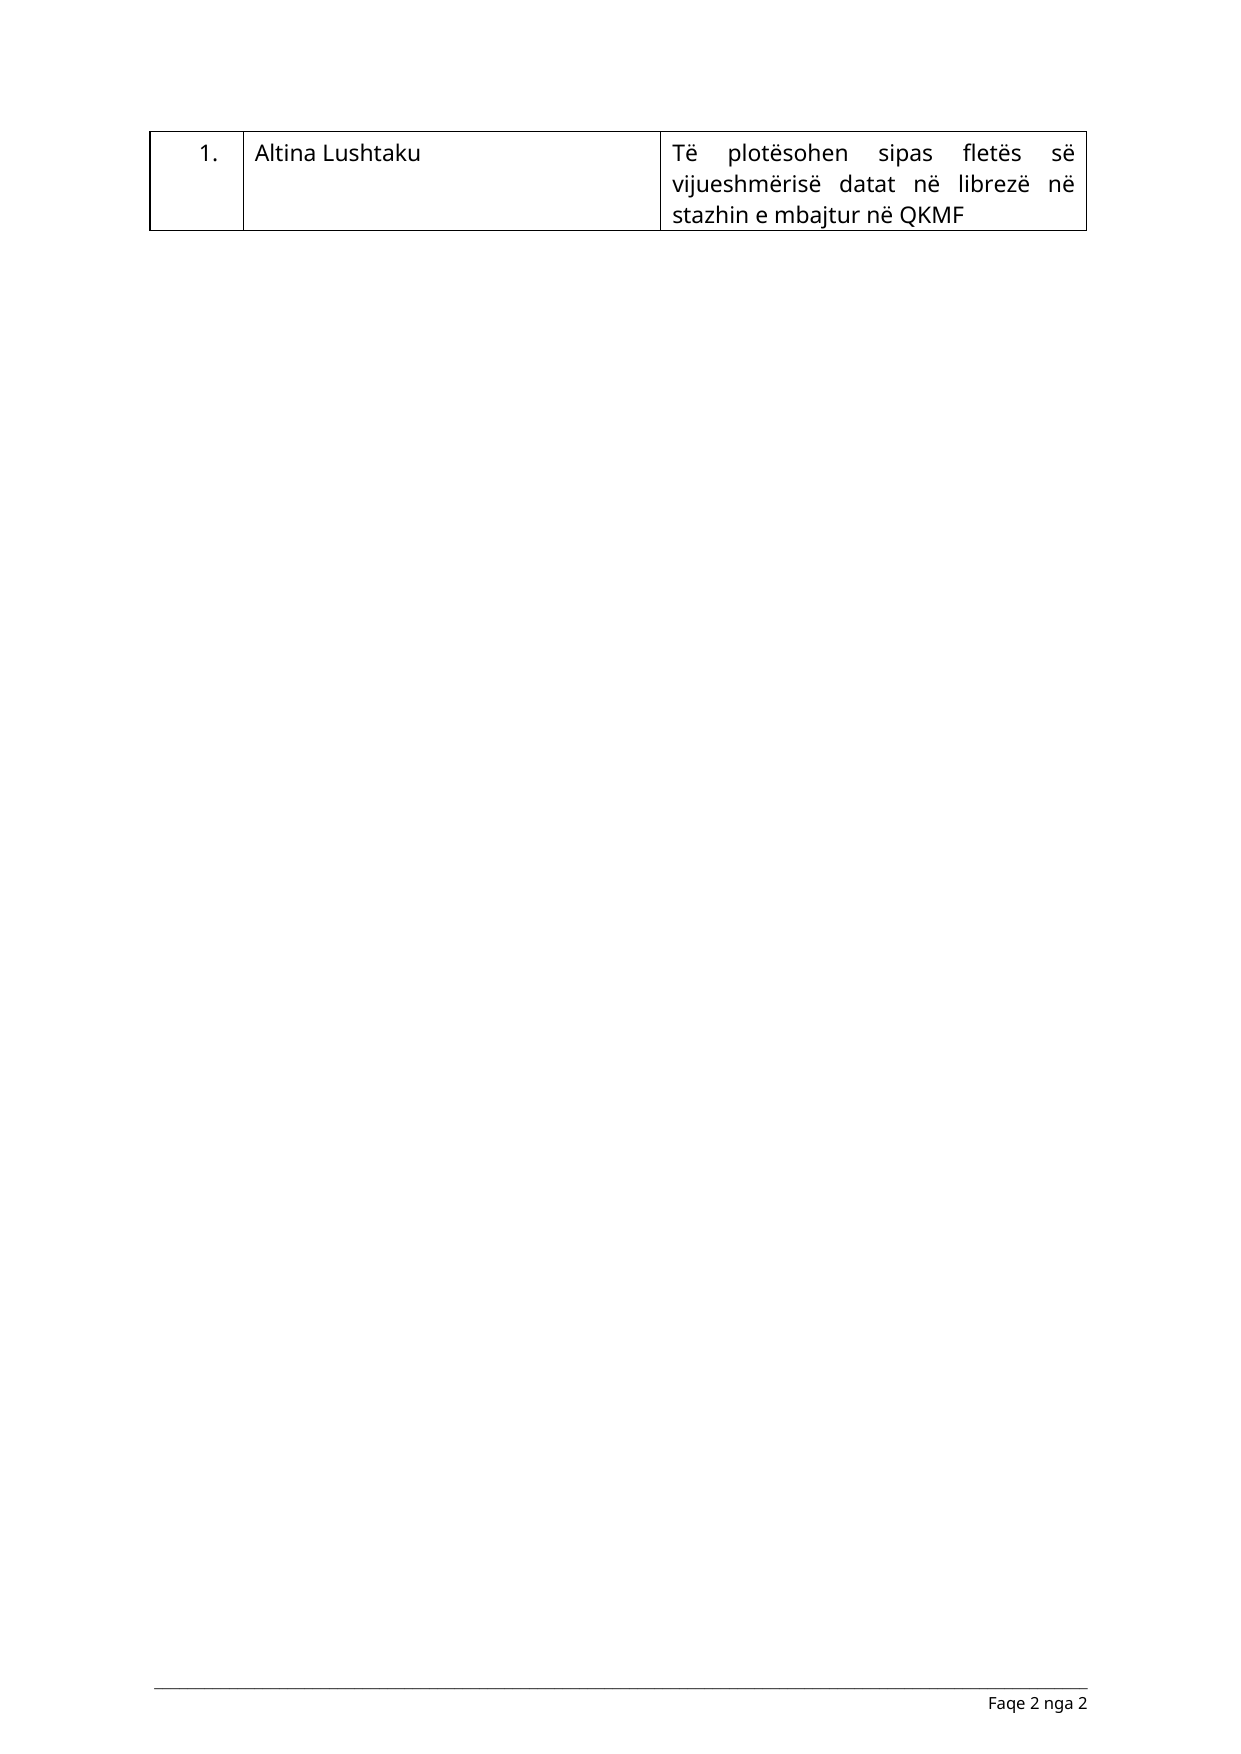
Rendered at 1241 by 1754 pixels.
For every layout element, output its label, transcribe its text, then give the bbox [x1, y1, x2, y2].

table_cell Altina Lushtaku [244, 132, 660, 230]
table_cell Të plotësohen sipas fletës së vijueshmërisë datat në librezë në stazhin e mbajtur në QKMF [661, 132, 1086, 230]
table_cell [151, 132, 243, 230]
